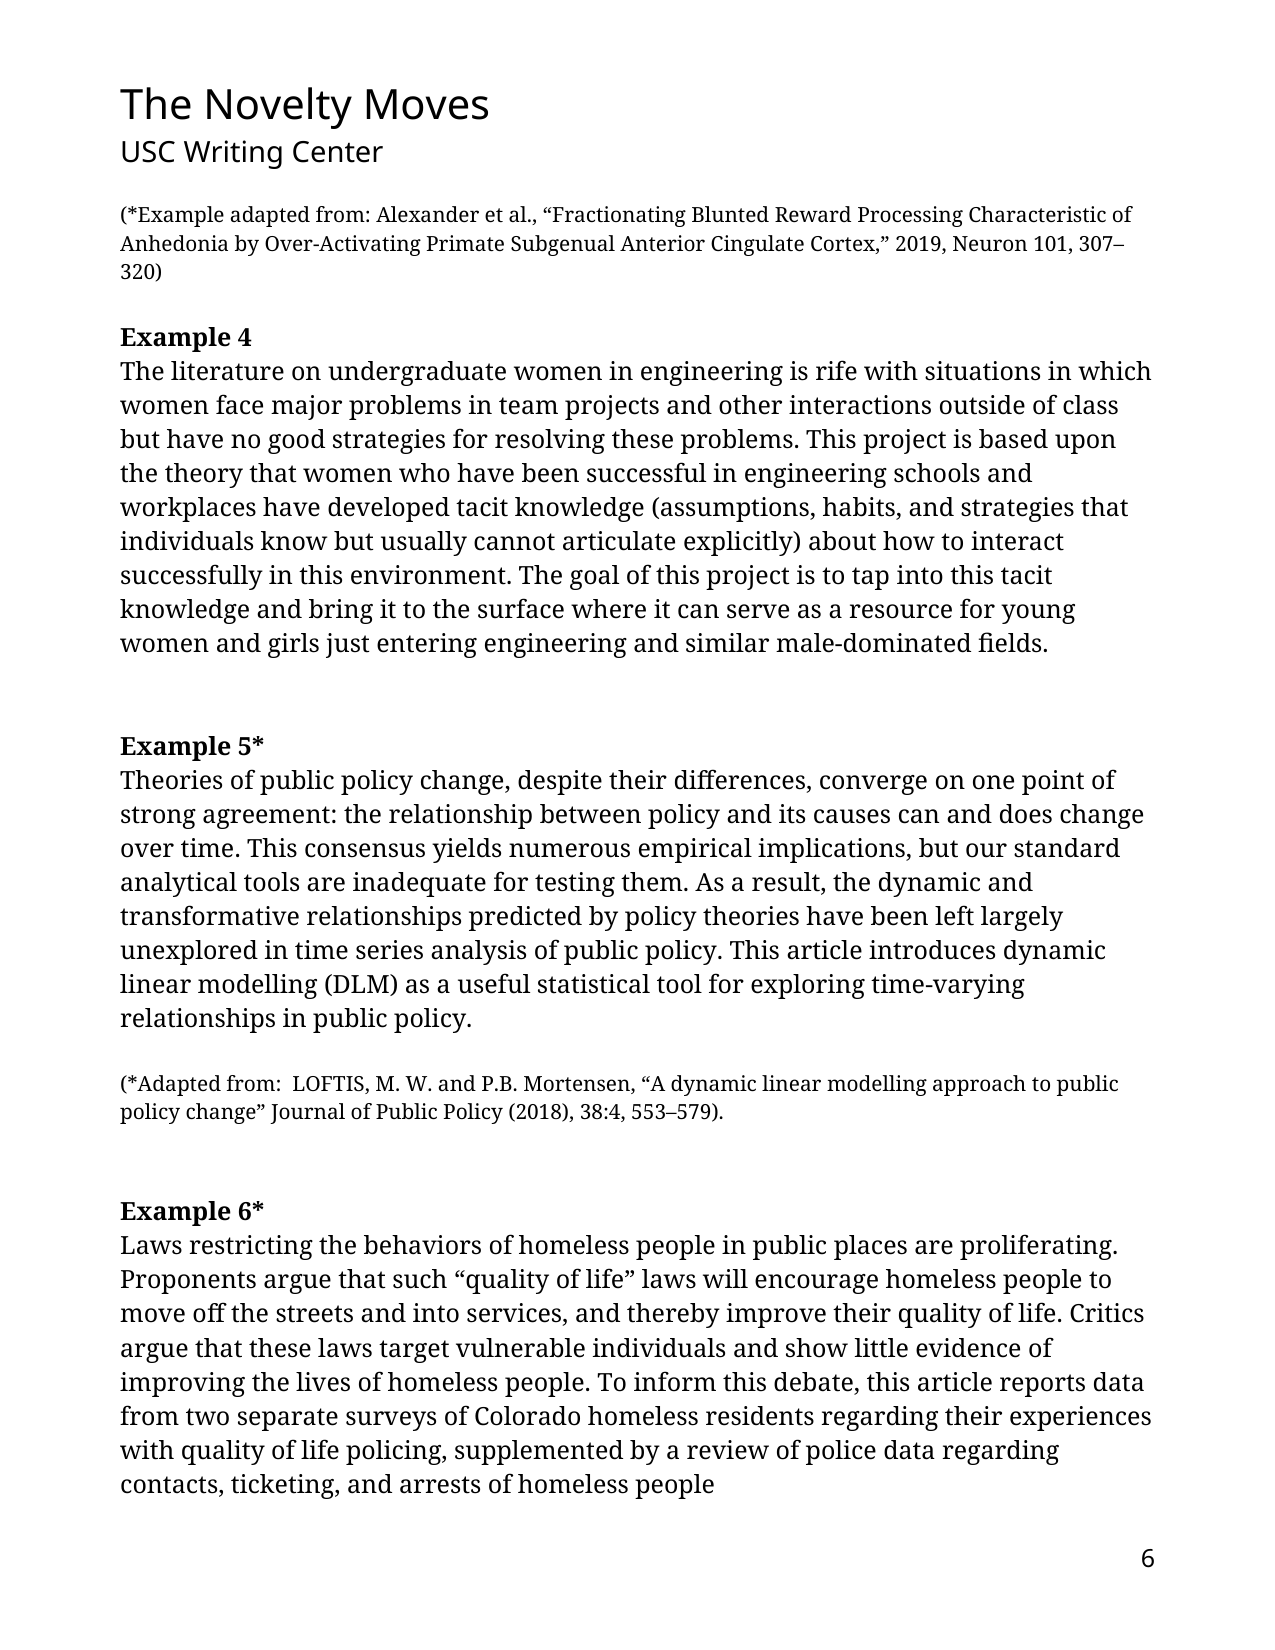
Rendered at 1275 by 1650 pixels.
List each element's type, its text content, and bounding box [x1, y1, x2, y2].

text Theories of public policy change, despite their differences, converge on one point of strong agreement: the relationship between policy and its causes can and does change over time. This consensus yields numerous empirical implications, but our standard analytical tools are inadequate for testing them. As a result, the dynamic and transformative relationships predicted by policy theories have been left largely unexplored in time series analysis of public policy. This article introduces dynamic linear modelling (DLM) as a useful statistical tool for exploring time-varying relationships in public policy. [120, 762, 1155, 1035]
text Example 5* [120, 728, 1155, 762]
text Example 6* [120, 1194, 1155, 1228]
text (*Example adapted from: Alexander et al., “Fractionating Blunted Reward Processing Characteristic of Anhedonia by Over-Activating Primate Subgenual Anterior Cingulate Cortex,” 2019, Neuron 101, 307–320) [120, 200, 1155, 286]
text The literature on undergraduate women in engineering is rife with situations in which women face major problems in team projects and other interactions outside of class but have no good strategies for resolving these problems. This project is based upon the theory that women who have been successful in engineering schools and workplaces have developed tacit knowledge (assumptions, habits, and strategies that individuals know but usually cannot articulate explicitly) about how to interact successfully in this environment. The goal of this project is to tap into this tacit knowledge and bring it to the surface where it can serve as a resource for young women and girls just entering engineering and similar male-dominated fields. [120, 354, 1155, 660]
text (*Adapted from: LOFTIS, M. W. and P.B. Mortensen, “A dynamic linear modelling approach to public policy change” Journal of Public Policy (2018), 38:4, 553–579). [120, 1069, 1155, 1126]
text Laws restricting the behaviors of homeless people in public places are proliferating. Proponents argue that such “quality of life” laws will encourage homeless people to move off the streets and into services, and thereby improve their quality of life. Critics argue that these laws target vulnerable individuals and show little evidence of improving the lives of homeless people. To inform this debate, this article reports data from two separate surveys of Colorado homeless residents regarding their experiences with quality of life policing, supplemented by a review of police data regarding contacts, ticketing, and arrests of homeless people [120, 1228, 1155, 1501]
text Example 4 [120, 319, 1155, 354]
